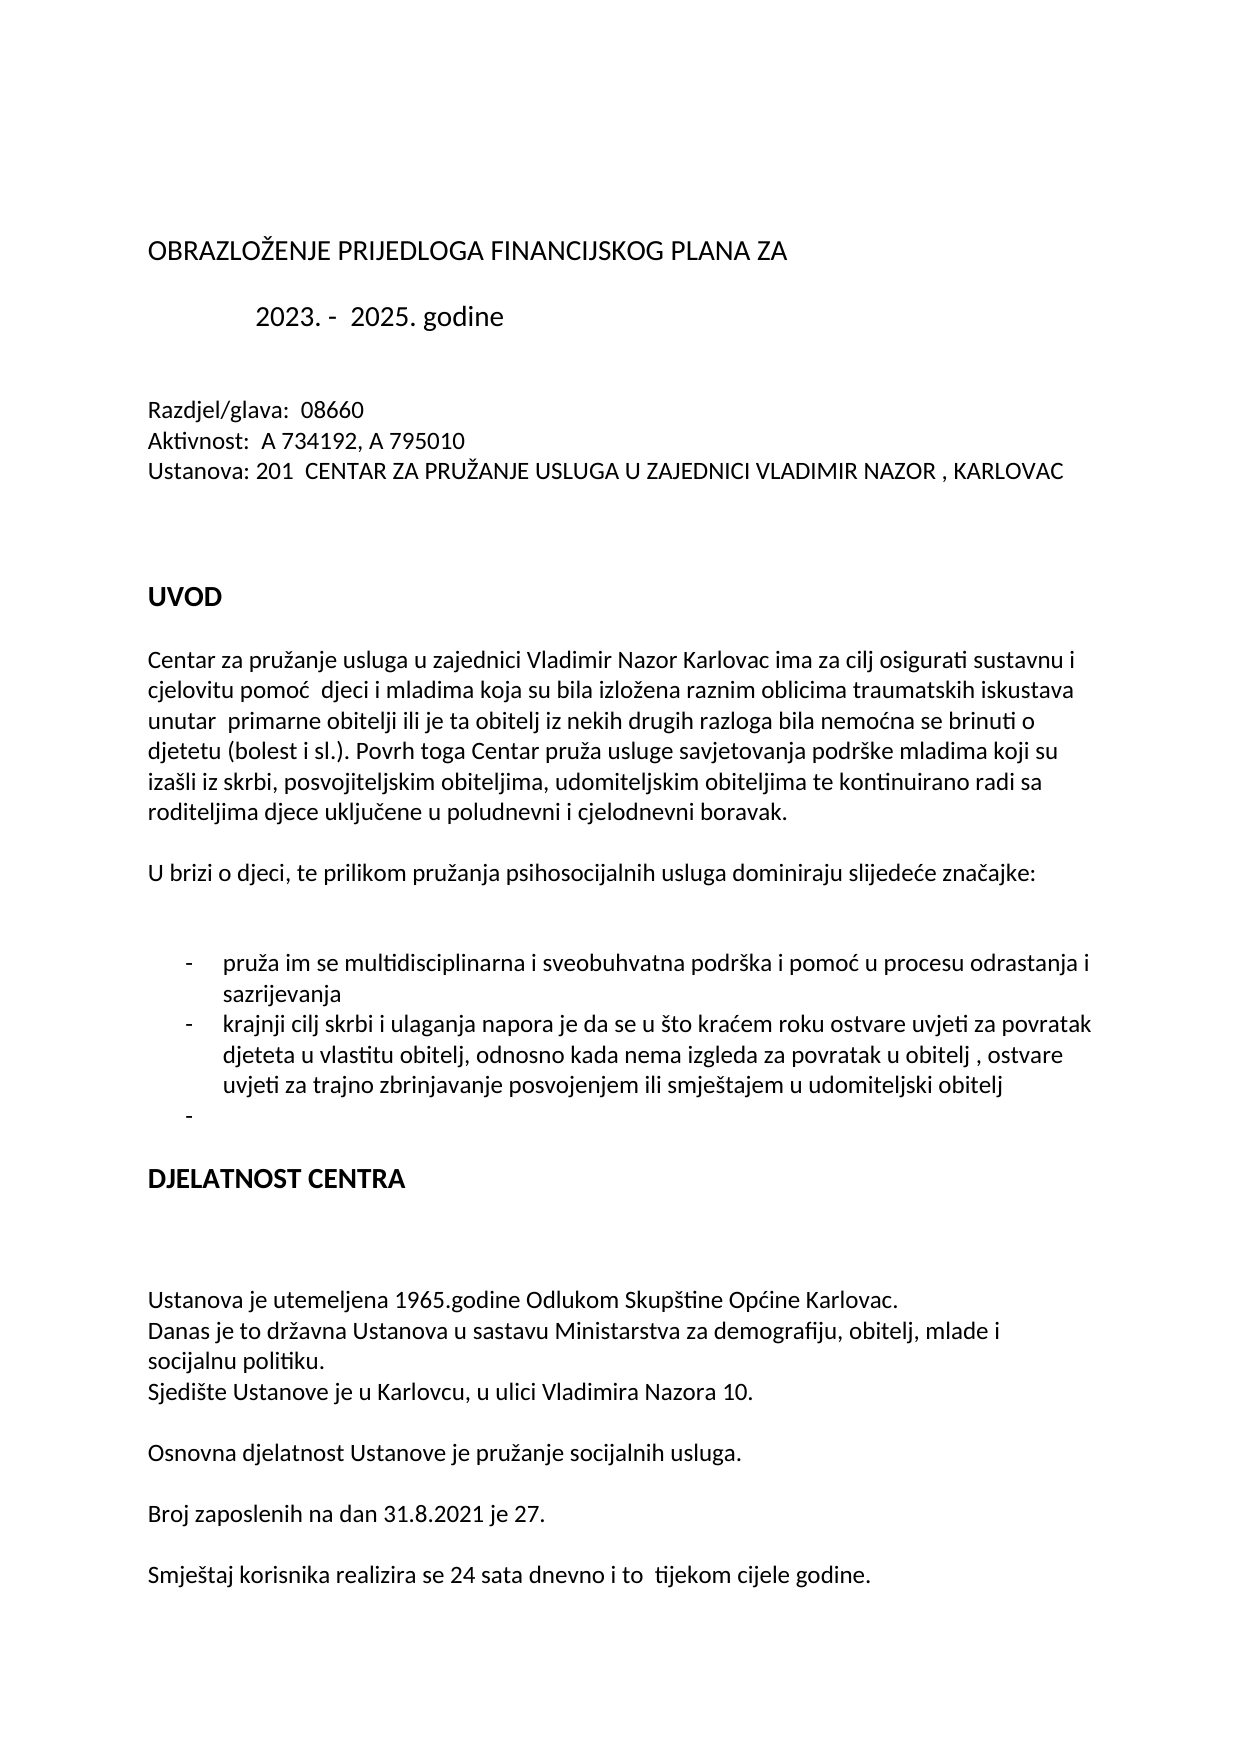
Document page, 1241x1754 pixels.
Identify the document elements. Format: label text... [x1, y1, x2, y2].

list pruža im se multidisciplinarna i sveobuhvatna podrška i pomoć u procesu odrastanja i sazrijevanja [185, 948, 1093, 1009]
text Ustanova: 201 CENTAR ZA PRUŽANJE USLUGA U ZAJEDNICI VLADIMIR NAZOR , KARLOVAC [148, 456, 1093, 486]
text Razdjel/glava: 08660 [148, 394, 1093, 425]
text cjelovitu pomoć djeci i mladima koja su bila izložena raznim oblicima traumatskih iskustava [148, 674, 1093, 705]
list krajnji cilj skrbi i ulaganja napora je da se u što kraćem roku ostvare uvjeti za povratak djeteta u vlastitu obitelj, odnosno kada nema izgleda za povratak u obitelj , ostvare uvjeti za trajno zbrinjavanje posvojenjem ili smještajem u udomiteljski obitelj [185, 1009, 1093, 1100]
text Ustanova je utemeljena 1965.godine Odlukom Skupštine Općine Karlovac. [148, 1284, 1093, 1315]
text 2023. - 2025. godine [148, 298, 1093, 333]
text OBRAZLOŽENJE PRIJEDLOGA FINANCIJSKOG PLANA ZA [148, 232, 1093, 267]
text unutar primarne obitelji ili je ta obitelj iz nekih drugih razloga bila nemoćna se brinuti o djetetu (bolest i sl.). Povrh toga Centar pruža usluge savjetovanja podrške mladima koji su izašli iz skrbi, posvojiteljskim obiteljima, udomiteljskim obiteljima te kontinuirano radi sa roditeljima djece uključene u poludnevni i cjelodnevni boravak. [148, 705, 1093, 827]
text Centar za pružanje usluga u zajednici Vladimir Nazor Karlovac ima za cilj osigurati sustavnu i [148, 644, 1093, 674]
text UVOD [148, 578, 1093, 613]
text U brizi o djeci, te prilikom pružanja psihosocijalnih usluga dominiraju slijedeće značajke: [148, 857, 1093, 888]
text Danas je to državna Ustanova u sastavu Ministarstva za demografiju, obitelj, mlade i socijalnu politiku. [148, 1315, 1093, 1376]
text Aktivnost: A 734192, A 795010 [148, 425, 1093, 456]
text Osnovna djelatnost Ustanove je pružanje socijalnih usluga. [148, 1437, 1093, 1467]
text Sjedište Ustanove je u Karlovcu, u ulici Vladimira Nazora 10. [148, 1376, 1093, 1406]
text DJELATNOST CENTRA [148, 1160, 1093, 1196]
text Broj zaposlenih na dan 31.8.2021 je 27. [148, 1498, 1093, 1528]
text Smještaj korisnika realizira se 24 sata dnevno i to tijekom cijele godine. [148, 1559, 1093, 1589]
